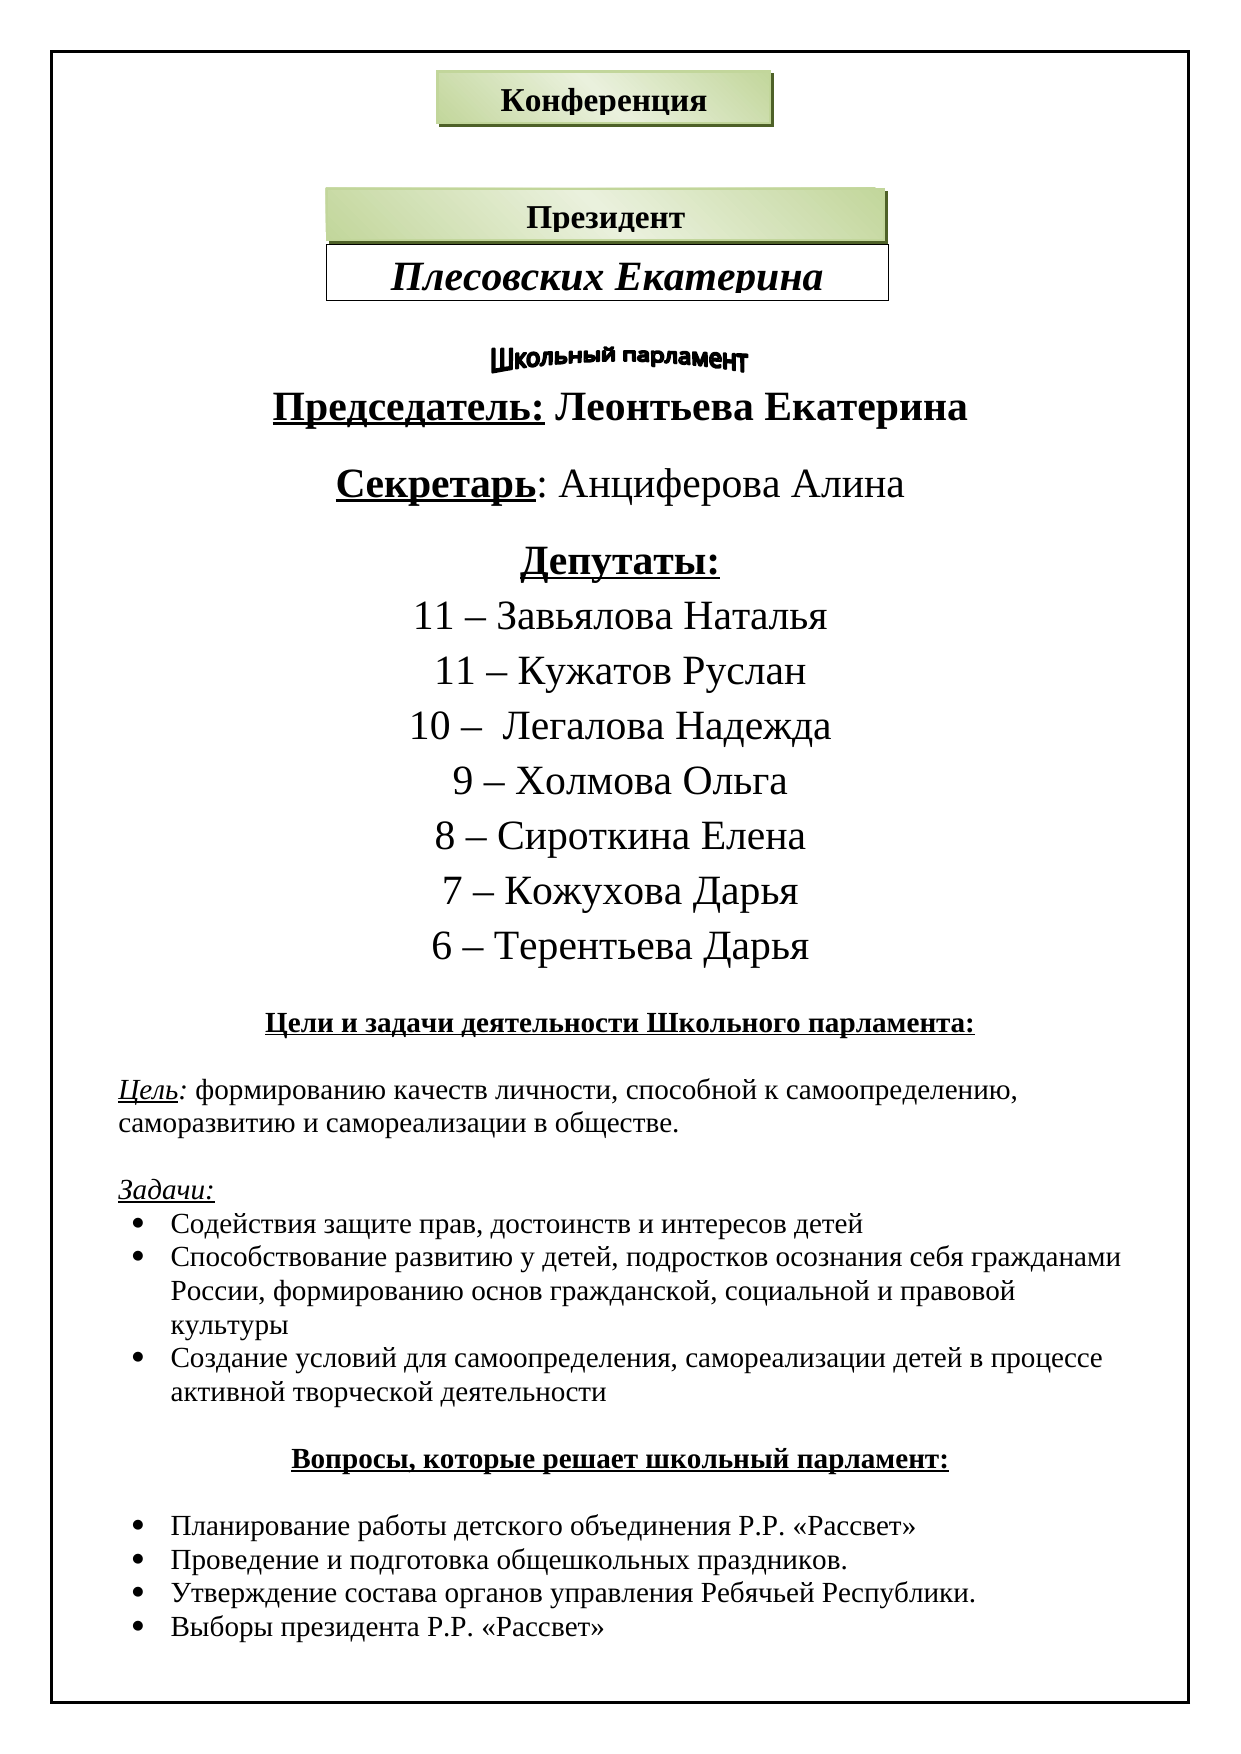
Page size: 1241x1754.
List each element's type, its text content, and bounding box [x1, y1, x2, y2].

text 9 – Холмова Ольга [118, 756, 1122, 803]
text Депутаты: [118, 535, 1122, 583]
text Вопросы, которые решает школьный парламент: [118, 1441, 1122, 1474]
list Проведение и подготовка общешкольных праздников. [133, 1542, 1122, 1575]
list Выборы президента Р.Р. «Рассвет» [133, 1609, 1122, 1643]
text Председатель: Леонтьева Екатерина [118, 381, 1122, 429]
text 7 – Кожухова Дарья [118, 866, 1122, 914]
list Создание условий для самоопределения, самореализации детей в процессе активной творческой деятельности [133, 1340, 1122, 1407]
text 6 – Терентьева Дарья [118, 921, 1122, 969]
text 10 – Легалова Надежда [118, 700, 1122, 748]
list Планирование работы детского объединения Р.Р. «Рассвет» [133, 1508, 1122, 1542]
text Задачи: [118, 1172, 1122, 1206]
text Цель: формированию качеств личности, способной к самоопределению, саморазвитию и самореализации в обществе. [118, 1072, 1122, 1139]
text Цели и задачи деятельности Школьного парламента: [118, 1005, 1122, 1038]
text 8 – Сироткина Елена [118, 811, 1122, 858]
list Утверждение состава органов управления Ребячьей Республики. [133, 1575, 1122, 1609]
list Способствование развитию у детей, подростков осознания себя гражданами России, формированию основ гражданской, социальной и правовой культуры [133, 1239, 1122, 1340]
text 11 – Кужатов Руслан [118, 645, 1122, 693]
list Содействия защите прав, достоинств и интересов детей [133, 1206, 1122, 1239]
text Секретарь: Анциферова Алина [118, 458, 1122, 506]
text 11 – Завьялова Наталья [118, 590, 1122, 638]
